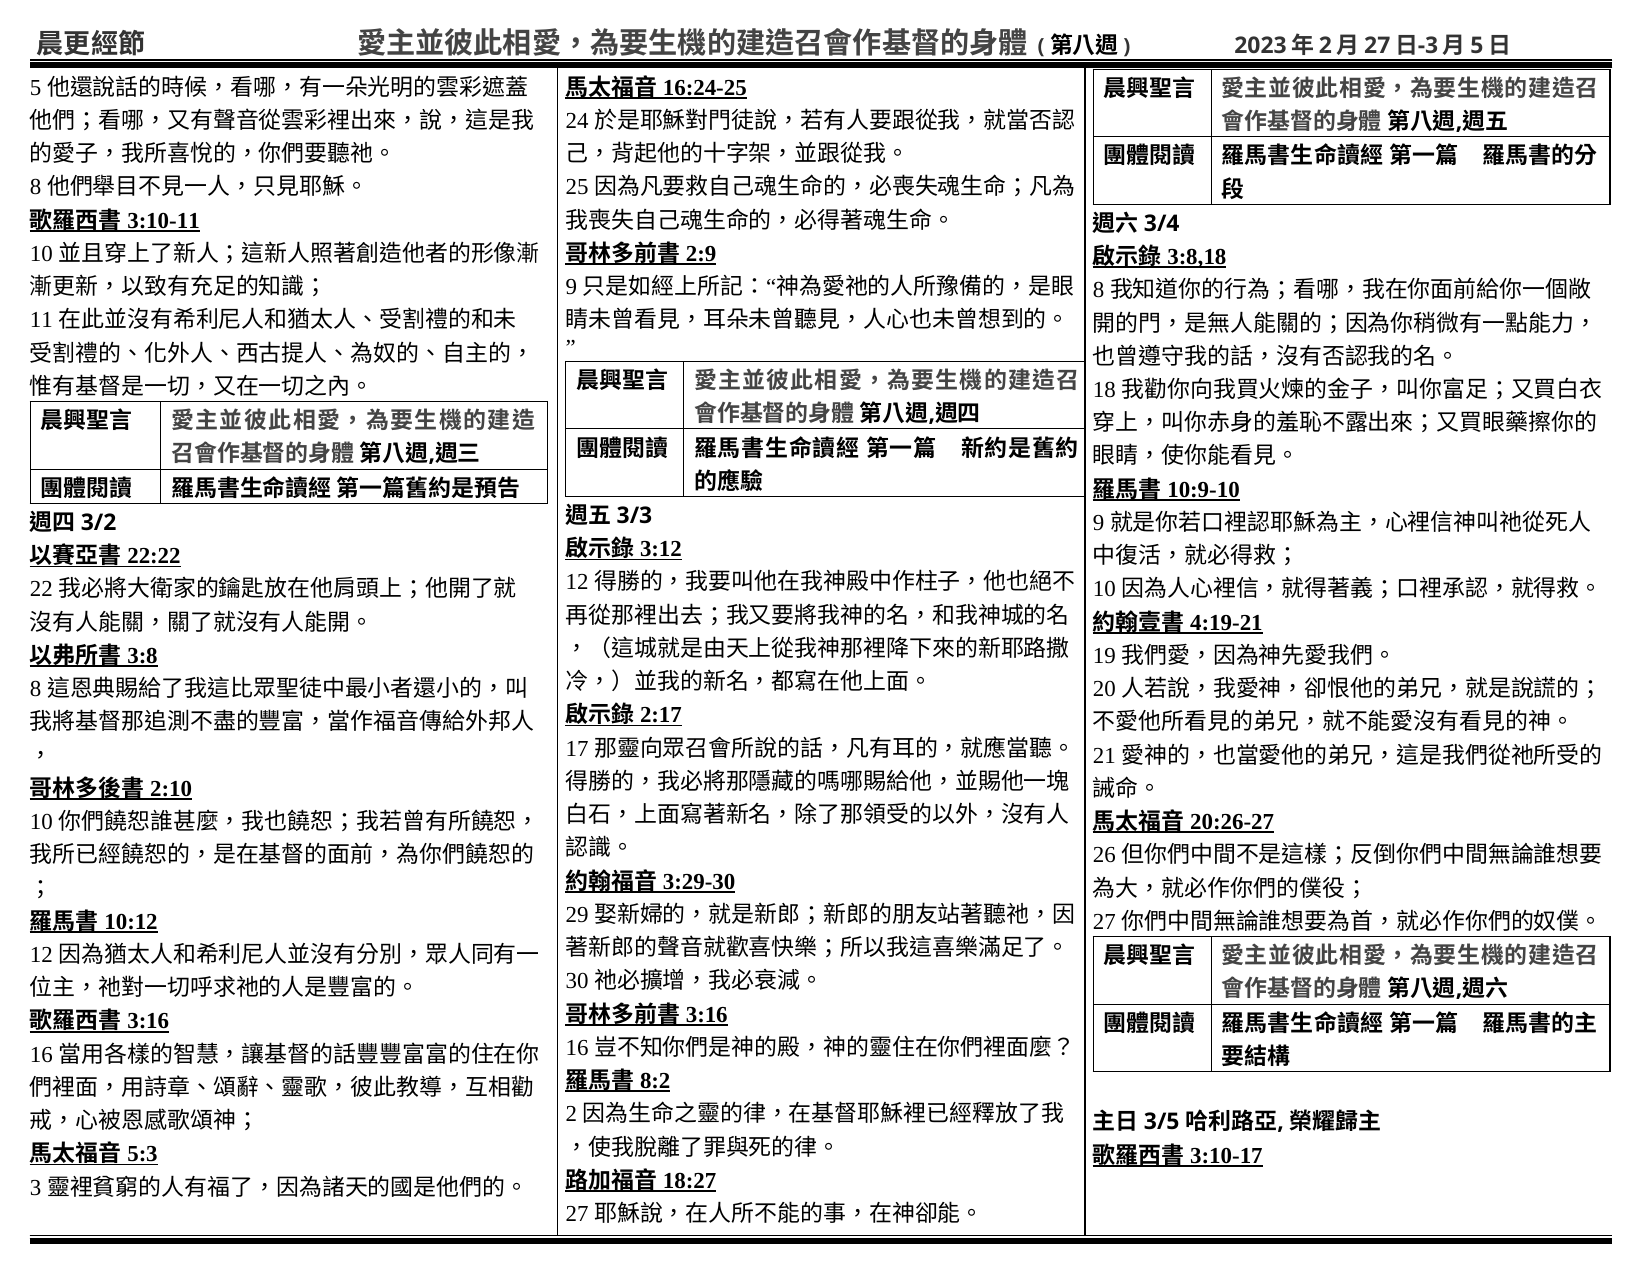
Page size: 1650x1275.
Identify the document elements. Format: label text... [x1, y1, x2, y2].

text 2 因為生命之靈的律，在基督耶穌裡已經釋放了我 [565, 1095, 1076, 1128]
table_header 愛主並彼此相愛，為要生機的建造召會作基督的身體 第八週,週三 [161, 402, 547, 468]
table_cell 團體閱讀 [1094, 137, 1211, 204]
text 沒有人能關，關了就沒有人能開。 [29, 603, 549, 637]
text 11 在此並沒有希利尼人和猶太人、受割禮的和未 [29, 301, 549, 334]
text 馬太福音 5:3 [29, 1135, 549, 1168]
text ，使我脫離了罪與死的律。 [565, 1128, 1076, 1162]
table_header 晨興聖言 [31, 402, 160, 468]
table_cell 團體閱讀 [566, 429, 683, 496]
text 10 並且穿上了新人；這新人照著創造他者的形像漸漸更新，以致有充足的知識； [29, 235, 549, 301]
table_cell 羅馬書生命讀經 第一篇舊約是預告 [161, 470, 547, 503]
text 歌羅西書 3:16 [29, 1002, 549, 1036]
text 20 人若說，我愛神，卻恨他的弟兄，就是說謊的；不愛他所看見的弟兄，就不能愛沒有看見的神。 [1093, 670, 1612, 736]
text 27 你們中間無論誰想要為首，就必作你們的奴僕。 [1093, 903, 1612, 936]
table_header 愛主並彼此相愛，為要生機的建造召會作基督的身體 第八週,週六 [1212, 937, 1609, 1003]
text 18 我勸你向我買火煉的金子，叫你富足；又買白衣穿上，叫你赤身的羞恥不露出來；又買眼藥擦你的眼睛，使你能看見。 [1093, 371, 1612, 471]
text 22 我必將大衛家的鑰匙放在他肩頭上；他開了就 [29, 570, 549, 603]
text 羅馬書 10:9-10 [1093, 471, 1612, 504]
table_cell 羅馬書生命讀經 第一篇 羅馬書的分段 [1212, 137, 1609, 204]
text 週四 3/2 [29, 504, 549, 537]
text 以賽亞書 22:22 [29, 537, 549, 570]
text 9 只是如經上所記：“神為愛祂的人所豫備的，是眼睛未曾看見，耳朵未曾聽見，人心也未曾想到的。” [565, 268, 1076, 361]
text 馬太福音 16:24-25 [565, 68, 1076, 102]
text 約翰壹書 4:19-21 [1093, 603, 1612, 637]
text 16 當用各樣的智慧，讓基督的話豐豐富富的住在你們裡面，用詩章、頌辭、靈歌，彼此教導，互相勸戒，心被恩感歌頌神； [29, 1036, 549, 1135]
text 週六 3/4 [1093, 205, 1612, 238]
text 啟示錄 3:12 [565, 530, 1076, 563]
text ； [29, 869, 549, 903]
text 歌羅西書 3:10-17 [1093, 1137, 1612, 1170]
text 8 他們舉目不見一人，只見耶穌。 [29, 168, 549, 201]
text 25 因為凡要救自己魂生命的，必喪失魂生命；凡為我喪失自己魂生命的，必得著魂生命。 [565, 168, 1076, 235]
text 10 你們饒恕誰甚麼，我也饒恕；我若曾有所饒恕，我所已經饒恕的，是在基督的面前，為你們饒恕的 [29, 803, 549, 869]
text 26 但你們中間不是這樣；反倒你們中間無論誰想要為大，就必作你們的僕役； [1093, 836, 1612, 903]
table_header 晨興聖言 [1094, 70, 1211, 136]
text 30 祂必擴增，我必衰減。 [565, 962, 1076, 995]
text 哥林多後書 2:10 [29, 770, 549, 803]
text 約翰福音 3:29-30 [565, 862, 1076, 896]
text 啟示錄 2:17 [565, 696, 1076, 729]
table_header 愛主並彼此相愛，為要生機的建造召會作基督的身體 第八週,週五 [1212, 70, 1609, 136]
text 5 他還說話的時候，看哪，有一朵光明的雲彩遮蓋他們；看哪，又有聲音從雲彩裡出來，說，這是我的愛子，我所喜悅的，你們要聽祂。 [29, 68, 549, 168]
table_cell 羅馬書生命讀經 第一篇 羅馬書的主要結構 [1212, 1005, 1609, 1071]
text 週五 3/3 [565, 497, 1076, 530]
text 主日 3/5 哈利路亞, 榮耀歸主 [1093, 1103, 1612, 1137]
text 24 於是耶穌對門徒說，若有人要跟從我，就當否認己，背起他的十字架，並跟從我。 [565, 102, 1076, 168]
text ， [29, 736, 549, 770]
text 16 豈不知你們是神的殿，神的靈住在你們裡面麼？ [565, 1029, 1076, 1062]
text 12 得勝的，我要叫他在我神殿中作柱子，他也絕不再從那裡出去；我又要將我神的名，和我神城的名 [565, 563, 1076, 630]
text 歌羅西書 3:10-11 [29, 201, 549, 235]
text 羅馬書 8:2 [565, 1062, 1076, 1095]
table_header 愛主並彼此相愛，為要生機的建造召會作基督的身體 第八週,週四 [684, 362, 1084, 428]
table_header 晨興聖言 [566, 362, 683, 428]
text 8 我知道你的行為；看哪，我在你面前給你一個敞開的門，是無人能關的；因為你稍微有一點能力，也曾遵守我的話，沒有否認我的名。 [1093, 271, 1612, 371]
text 馬太福音 20:26-27 [1093, 803, 1612, 836]
text 啟示錄 3:8,18 [1093, 238, 1612, 271]
table_cell 團體閱讀 [31, 470, 160, 503]
text 29 娶新婦的，就是新郎；新郎的朋友站著聽祂，因著新郎的聲音就歡喜快樂；所以我這喜樂滿足了。 [565, 896, 1076, 962]
text 21 愛神的，也當愛他的弟兄，這是我們從祂所受的誡命。 [1093, 736, 1612, 803]
text 17 那靈向眾召會所說的話，凡有耳的，就應當聽。得勝的，我必將那隱藏的嗎哪賜給他，並賜他一塊白石，上面寫著新名，除了那領受的以外，沒有人認識。 [565, 729, 1076, 862]
table_header 晨興聖言 [1094, 937, 1211, 1003]
text 19 我們愛，因為神先愛我們。 [1093, 637, 1612, 670]
text ，（這城就是由天上從我神那裡降下來的新耶路撒冷，）並我的新名，都寫在他上面。 [565, 630, 1076, 696]
text 8 這恩典賜給了我這比眾聖徒中最小者還小的，叫我將基督那追測不盡的豐富，當作福音傳給外邦人 [29, 670, 549, 736]
table_cell 羅馬書生命讀經 第一篇 新約是舊約的應驗 [684, 429, 1084, 496]
text 12 因為猶太人和希利尼人並沒有分別，眾人同有一位主，祂對一切呼求祂的人是豐富的。 [29, 936, 549, 1002]
text 路加福音 18:27 [565, 1162, 1076, 1195]
text 哥林多前書 3:16 [565, 995, 1076, 1029]
text 10 因為人心裡信，就得著義；口裡承認，就得救。 [1093, 570, 1612, 603]
text 惟有基督是一切，又在一切之內。 [29, 368, 549, 401]
text 受割禮的、化外人、西古提人、為奴的、自主的， [29, 334, 549, 368]
text 27 耶穌說，在人所不能的事，在神卻能。 [565, 1195, 1076, 1228]
text 哥林多前書 2:9 [565, 235, 1076, 268]
text 3 靈裡貧窮的人有福了，因為諸天的國是他們的。 [29, 1168, 549, 1202]
text 以弗所書 3:8 [29, 637, 549, 670]
table_cell 團體閱讀 [1094, 1005, 1211, 1071]
text 9 就是你若口裡認耶穌為主，心裡信神叫祂從死人中復活，就必得救； [1093, 504, 1612, 570]
text 羅馬書 10:12 [29, 903, 549, 936]
